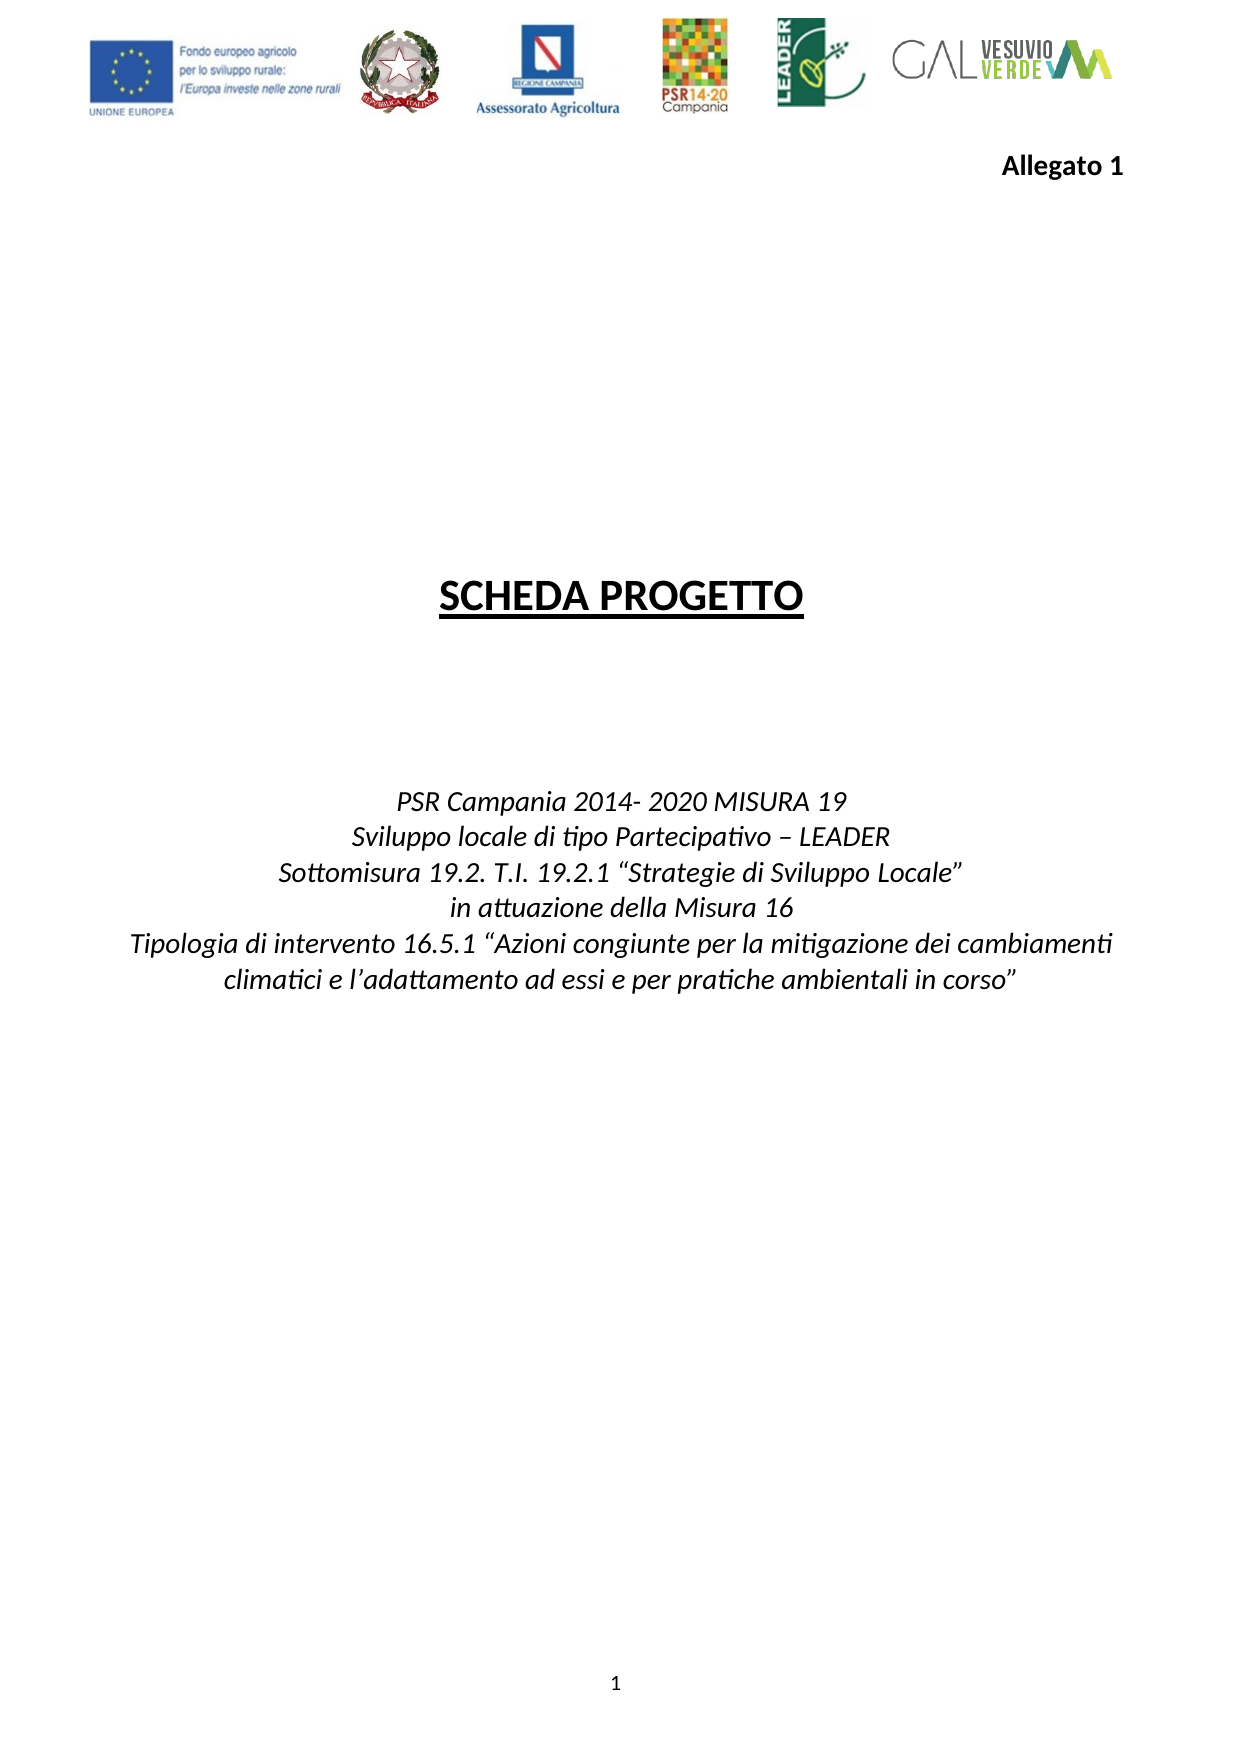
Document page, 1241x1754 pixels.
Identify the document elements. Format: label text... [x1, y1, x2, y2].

text SCHEDA PROGETTO [129, 567, 1113, 622]
picture [777, 18, 866, 107]
picture [892, 39, 1112, 79]
picture [661, 17, 729, 114]
text Tipologia di intervento 16.5.1 “Azioni congiunte per la mitigazione dei cambiamenti climatici e l’adattamento ad essi e per pratiche ambientali in corso” [129, 925, 1113, 997]
picture [357, 26, 443, 116]
picture [476, 22, 623, 119]
text Sviluppo locale di tipo Partecipativo – LEADER Sottomisura 19.2. T.I. 19.2.1 “Strategie di Sviluppo Locale” in attuazione della Misura 16 [278, 818, 965, 925]
text PSR Campania 2014- 2020 MISURA 19 [129, 783, 1113, 818]
picture [88, 35, 345, 123]
text Allegato 1 [85, 147, 1123, 182]
